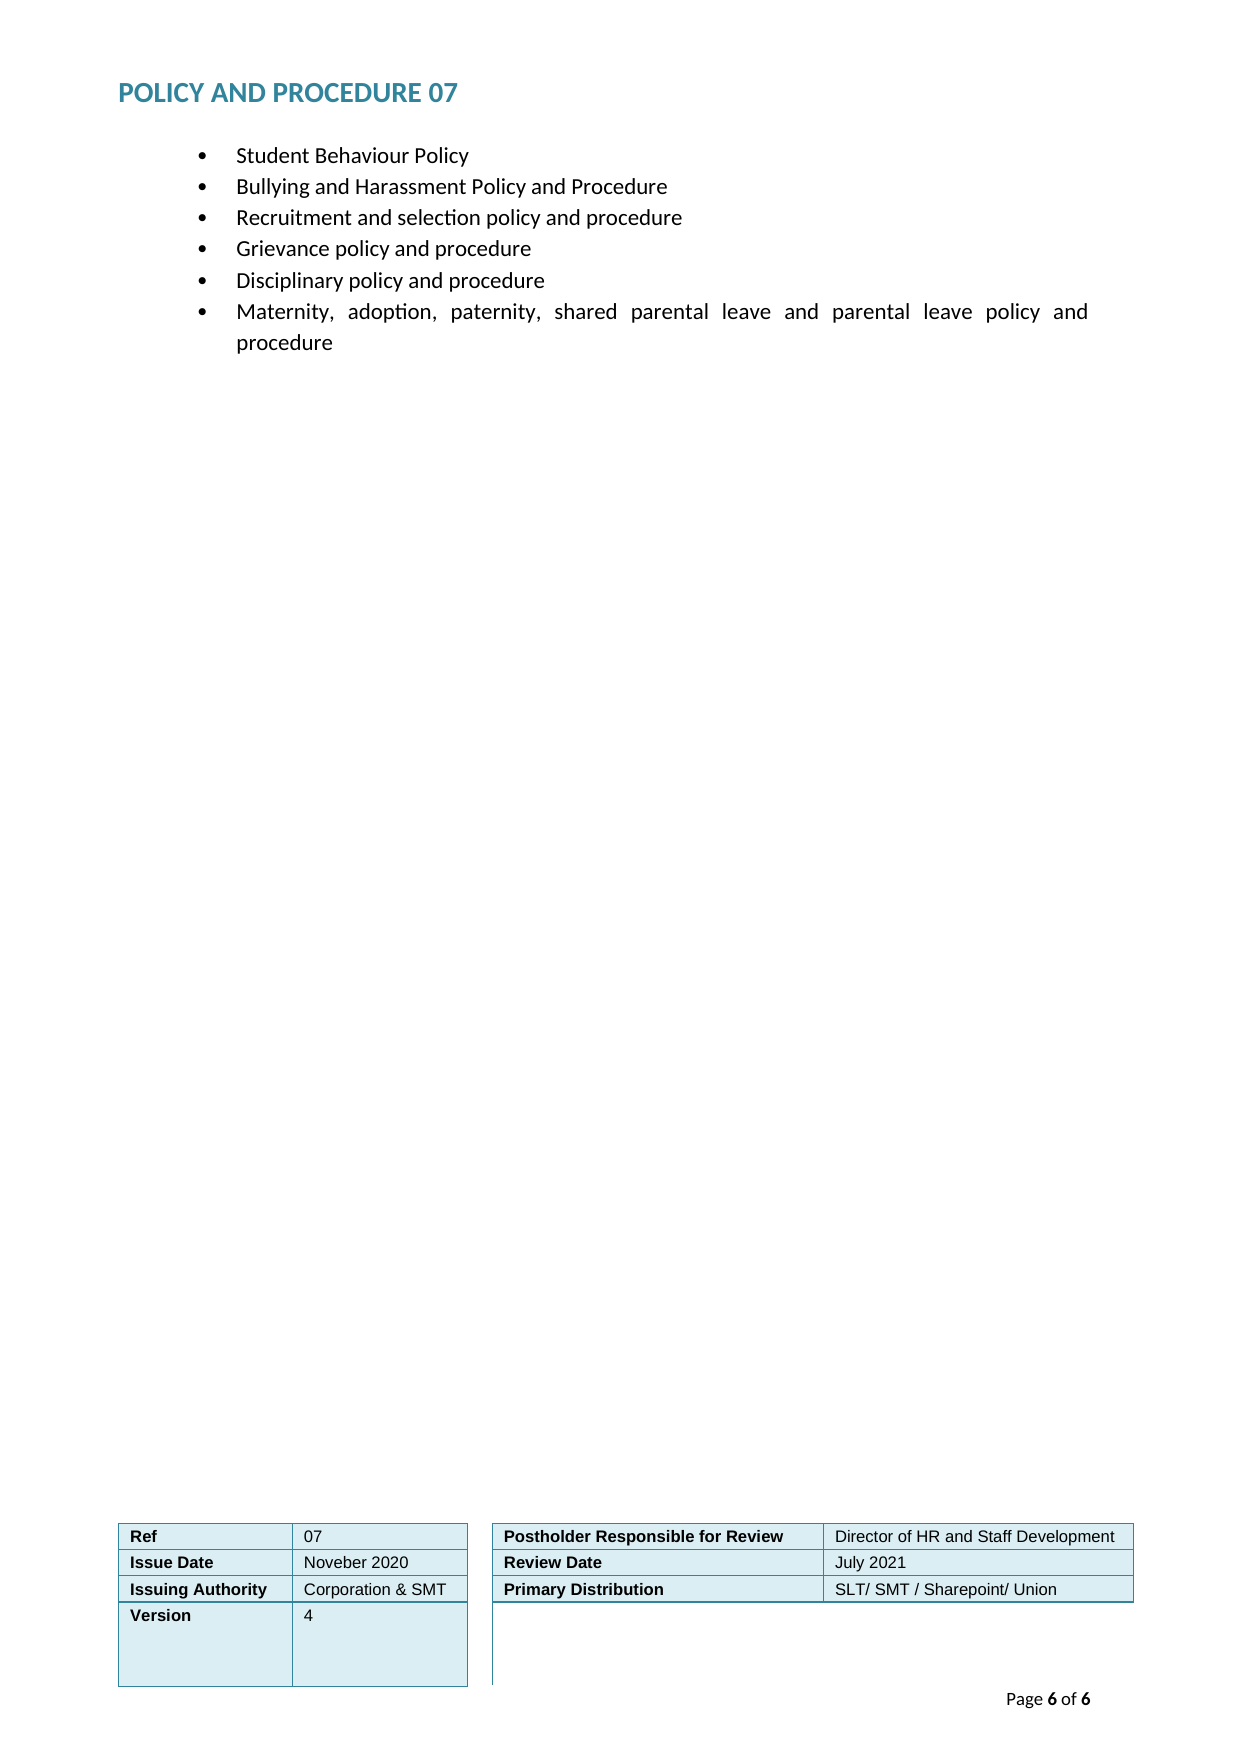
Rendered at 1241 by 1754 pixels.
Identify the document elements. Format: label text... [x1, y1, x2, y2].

list Student Behaviour Policy [199, 137, 1090, 169]
list Disciplinary policy and procedure [199, 262, 1090, 294]
list Grievance policy and procedure [199, 231, 1090, 262]
list Maternity, adoption, paternity, shared parental leave and parental leave policy and procedure [199, 294, 1090, 356]
list Bullying and Harassment Policy and Procedure [199, 169, 1090, 200]
list Recruitment and selection policy and procedure [199, 200, 1090, 231]
